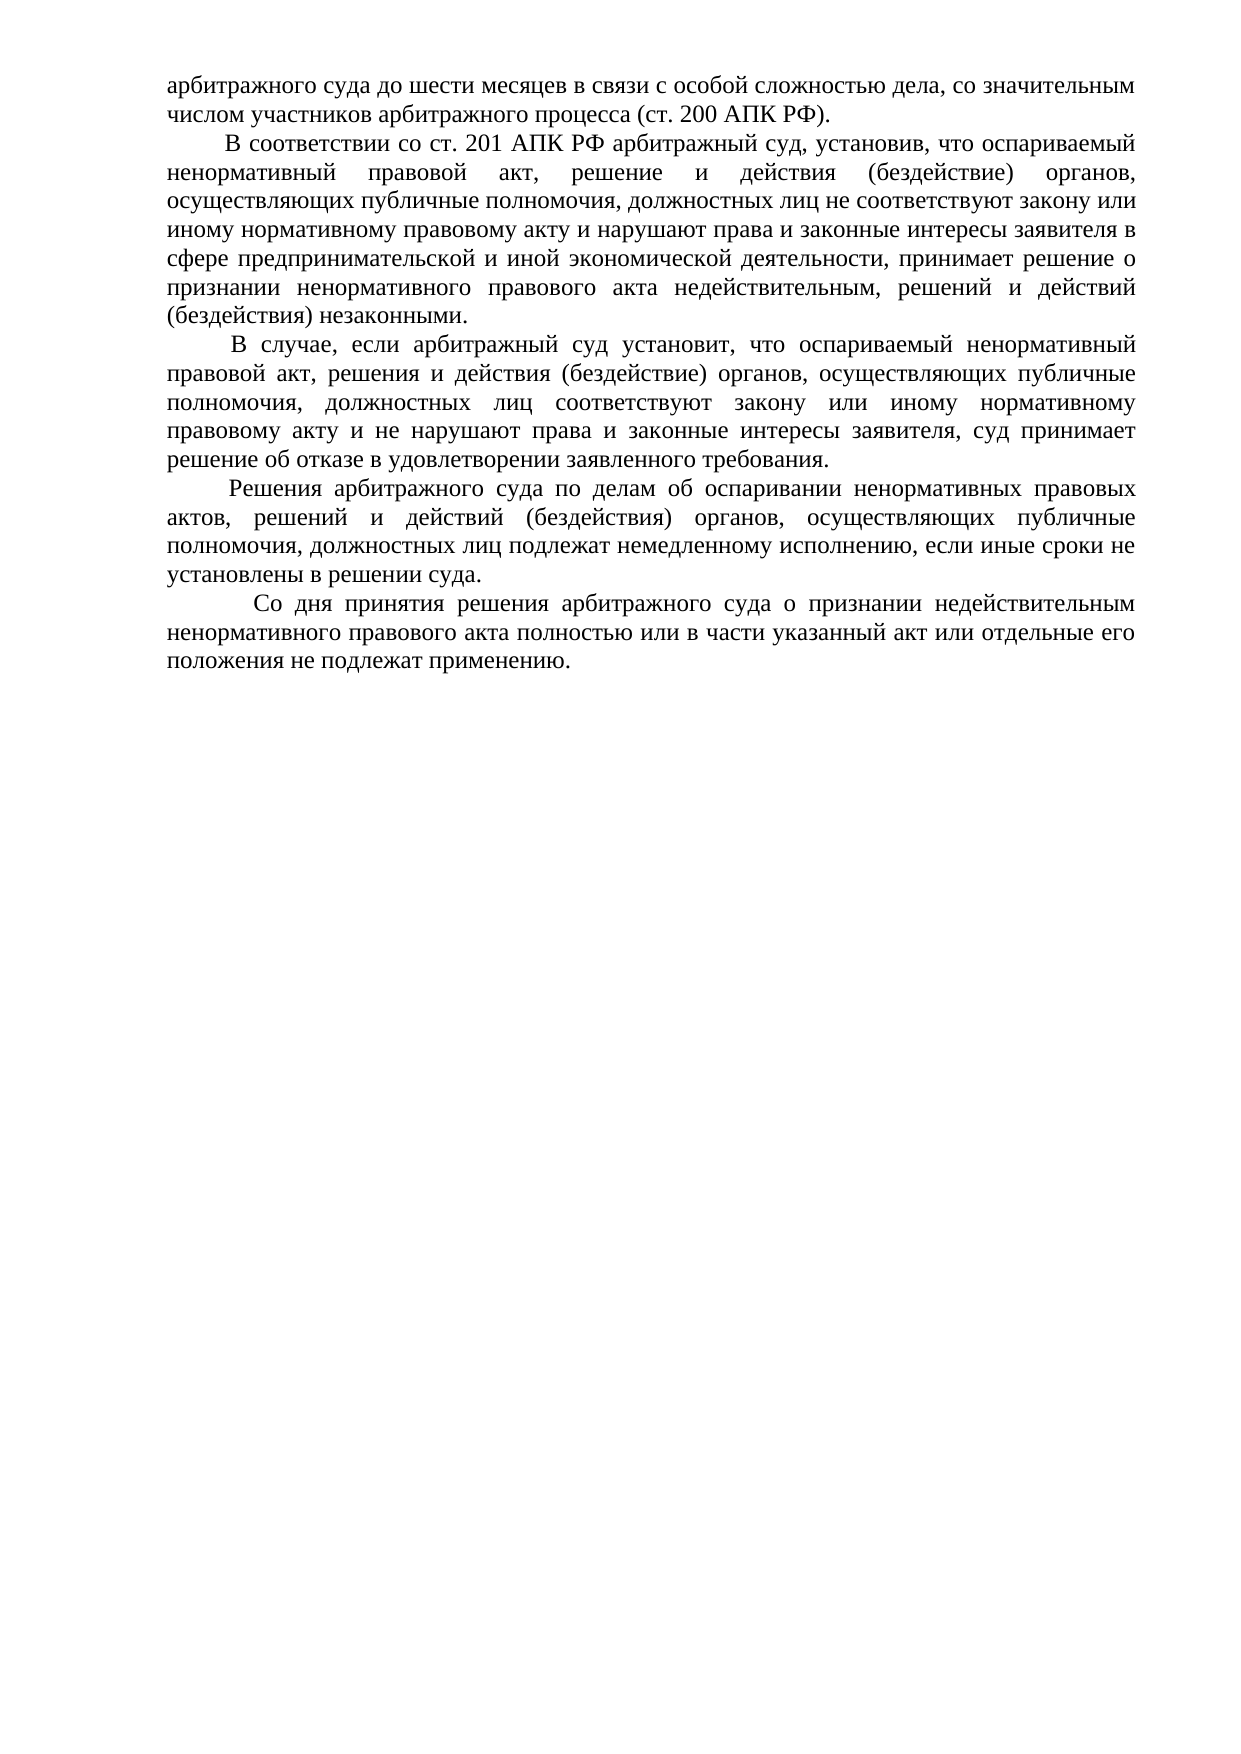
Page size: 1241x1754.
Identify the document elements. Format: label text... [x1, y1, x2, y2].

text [167, 70, 1137, 128]
text Со дня принятия решения арбитражного суда о признании недействительным ненормативного правового акта полностью или в части указанный акт или отдельные его положения не подлежат применению. [167, 588, 1137, 674]
text Решения арбитражного суда по делам об оспаривании ненормативных правовых актов, решений и действий (бездействия) органов, осуществляющих публичные полномочия, должностных лиц подлежат немедленному исполнению, если иные сроки не установлены в решении суда. [167, 473, 1137, 588]
text В случае, если арбитражный суд установит, что оспариваемый ненормативный правовой акт, решения и действия (бездействие) органов, осуществляющих публичные полномочия, должностных лиц соответствуют закону или иному нормативному правовому акту и не нарушают права и законные интересы заявителя, суд принимает решение об отказе в удовлетворении заявленного требования. [167, 329, 1137, 473]
text В соответствии со ст. 201 АПК РФ арбитражный суд, установив, что оспариваемый ненормативный правовой акт, решение и действия (бездействие) органов, осуществляющих публичные полномочия, должностных лиц не соответствуют закону или иному нормативному правовому акту и нарушают права и законные интересы заявителя в сфере предпринимательской и иной экономической деятельности, принимает решение о признании ненормативного правового акта недействительным, решений и действий (бездействия) незаконными. [167, 128, 1137, 329]
